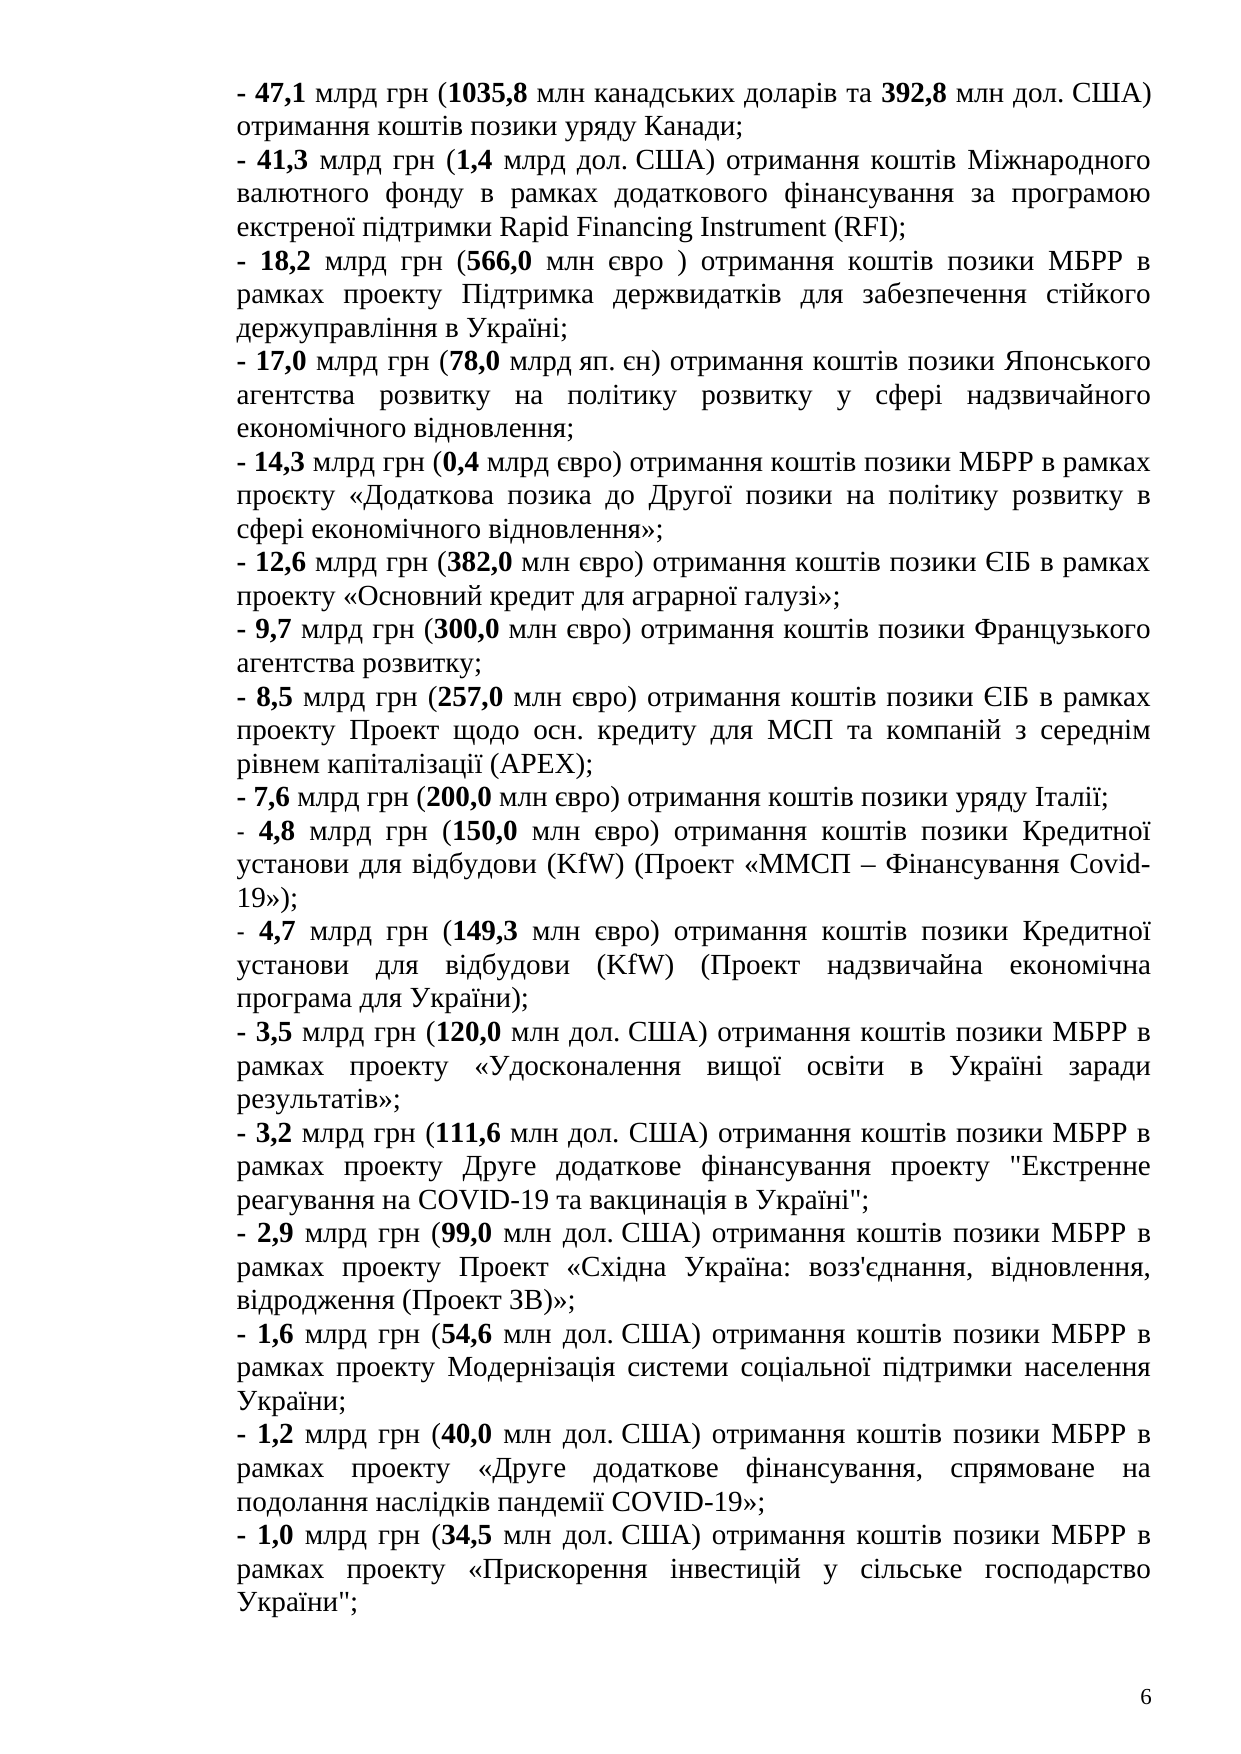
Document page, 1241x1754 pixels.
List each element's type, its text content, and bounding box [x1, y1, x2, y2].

text - 2,9 млрд грн (99,0 млн дол. США) отримання коштів позики МБРР в рамках проекту Проект «Східна Україна: возз'єднання, відновлення, відродження (Проект ЗВ)»; [236, 1215, 1152, 1316]
text - 41,3 млрд грн (1,4 млрд дол. США) отримання коштів Міжнародного валютного фонду в рамках додаткового фінансування за програмою екстреної підтримки Rapid Financing Instrument (RFI); [236, 142, 1152, 243]
text - 1,0 млрд грн (34,5 млн дол. США) отримання коштів позики МБРР в рамках проекту «Прискорення інвестицій у сільське господарство України"; [236, 1517, 1152, 1618]
text - 18,2 млрд грн (566,0 млн євро ) отримання коштів позики МБРР в рамках проекту Підтримка держвидатків для забезпечення стійкого держуправління в Україні; [236, 243, 1152, 343]
text - 1,2 млрд грн (40,0 млн дол. США) отримання коштів позики МБРР в рамках проекту «Друге додаткове фінансування, спрямоване на подолання наслідків пандемії COVID-19»; [236, 1417, 1152, 1517]
text - 47,1 млрд грн (1035,8 млн канадських доларів та 392,8 млн дол. США) отримання коштів позики уряду Канади; [236, 75, 1152, 142]
text - 17,0 млрд грн (78,0 млрд яп. єн) отримання коштів позики Японського агентства розвитку на політику розвитку у сфері надзвичайного економічного відновлення; [236, 343, 1152, 444]
text - 12,6 млрд грн (382,0 млн євро) отримання коштів позики ЄІБ в рамках проекту «Основний кредит для аграрної галузі»; [236, 544, 1152, 612]
text - 3,2 млрд грн (111,6 млн дол. США) отримання коштів позики МБРР в рамках проекту Друге додаткове фінансування проекту "Екстренне реагування на COVID-19 та вакцинація в Україні"; [236, 1115, 1152, 1215]
text - 9,7 млрд грн (300,0 млн євро) отримання коштів позики Французького агентства розвитку; [236, 612, 1152, 679]
text - 7,6 млрд грн (200,0 млн євро) отримання коштів позики уряду Італії; [236, 779, 1152, 813]
text - 4,8 млрд грн (150,0 млн євро) отримання коштів позики Кредитної установи для відбудови (KfW) (Проект «ММСП – Фінансування Covid-19»); [236, 813, 1152, 913]
text - 4,7 млрд грн (149,3 млн євро) отримання коштів позики Кредитної установи для відбудови (KfW) (Проект надзвичайна економічна програма для України); [236, 913, 1152, 1014]
text - 14,3 млрд грн (0,4 млрд євро) отримання коштів позики МБРР в рамках проєкту «Додаткова позика до Другої позики на політику розвитку в сфері економічного відновлення»; [236, 444, 1152, 544]
text - 1,6 млрд грн (54,6 млн дол. США) отримання коштів позики МБРР в рамках проекту Модернізація системи соціальної підтримки населення України; [236, 1316, 1152, 1417]
text - 3,5 млрд грн (120,0 млн дол. США) отримання коштів позики МБРР в рамках проекту «Удосконалення вищої освіти в Україні заради результатів»; [236, 1014, 1152, 1115]
text - 8,5 млрд грн (257,0 млн євро) отримання коштів позики ЄІБ в рамках проекту Проект щодо осн. кредиту для МСП та компаній з середнім рівнем капіталізації (APEX); [236, 679, 1152, 779]
